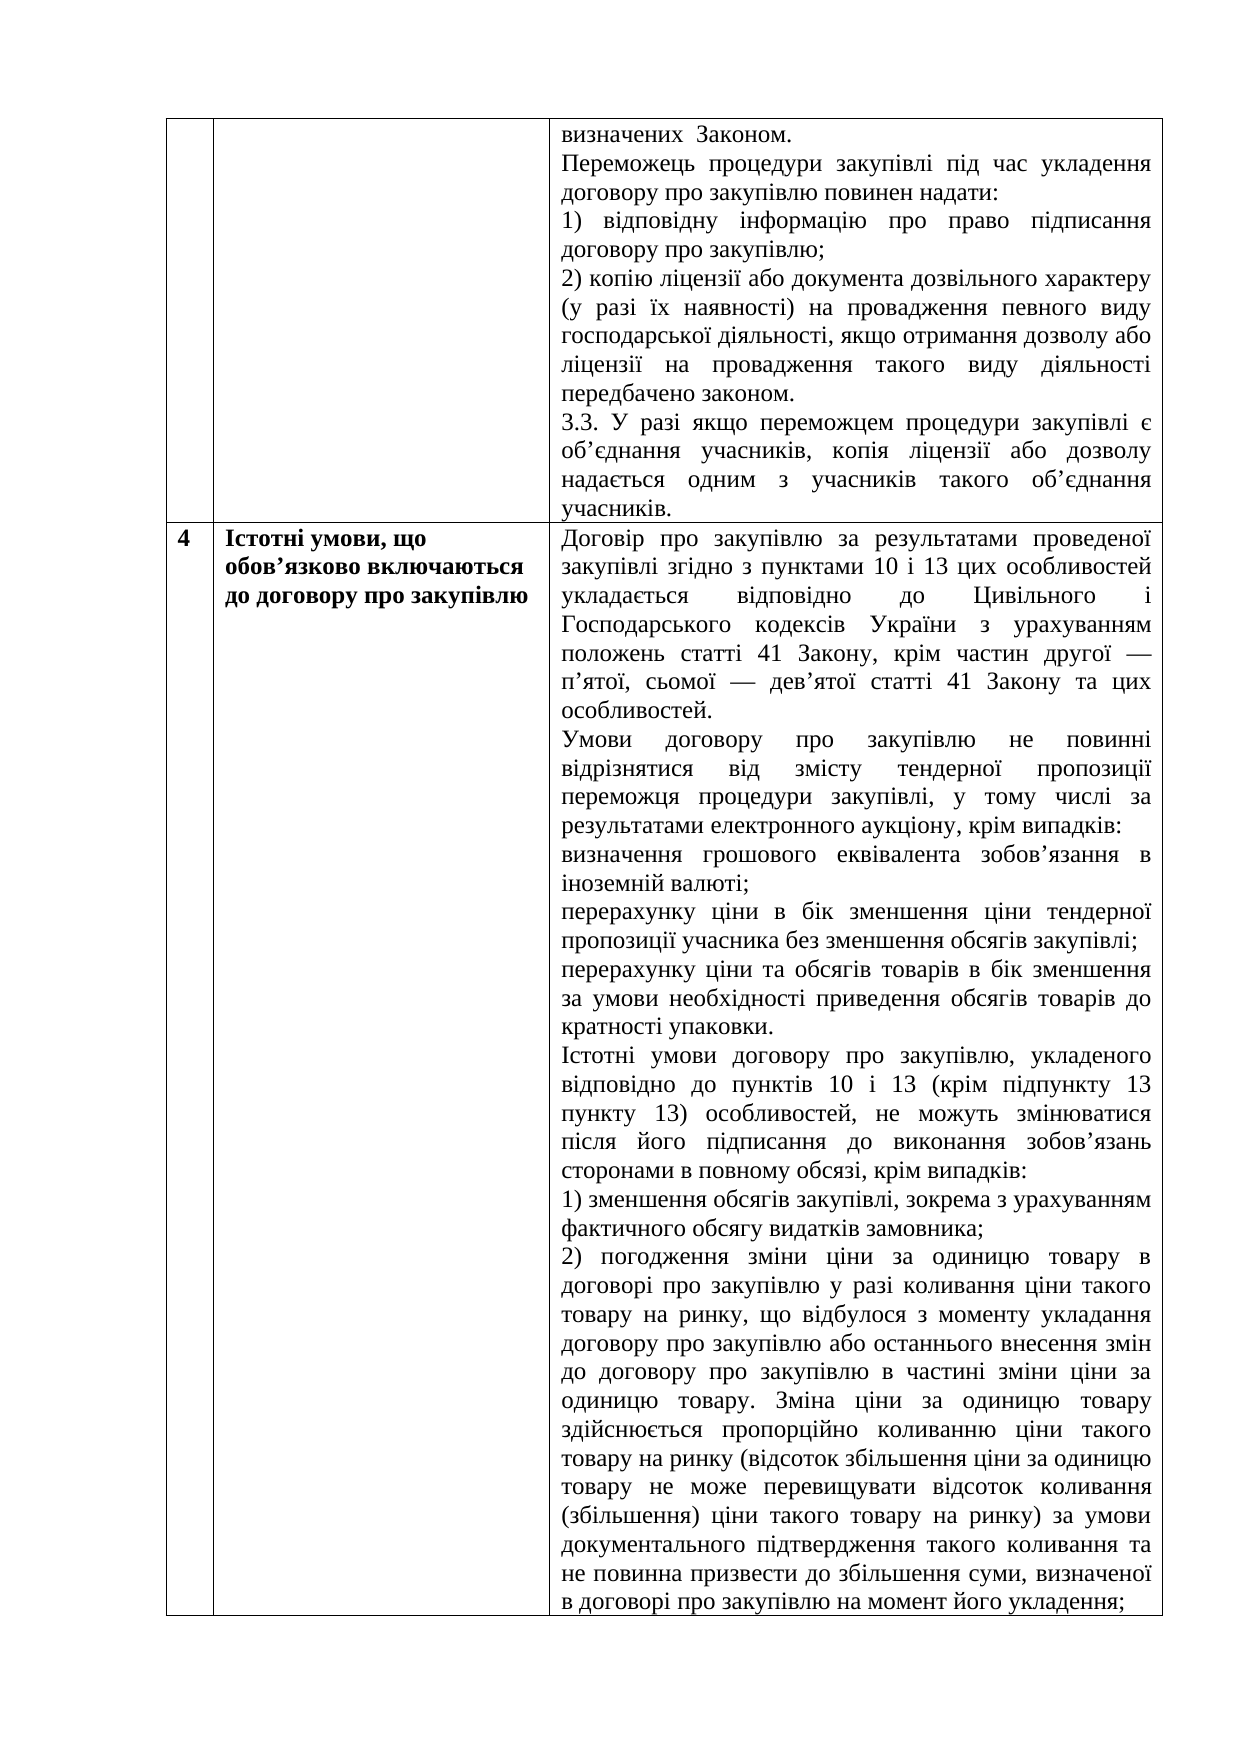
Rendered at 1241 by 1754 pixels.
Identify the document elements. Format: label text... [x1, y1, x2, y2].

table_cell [550, 119, 1162, 522]
table_cell 4 [167, 523, 213, 1615]
table_cell 3 [167, 119, 213, 522]
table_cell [214, 119, 549, 522]
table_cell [550, 523, 1162, 1615]
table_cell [214, 523, 549, 1615]
